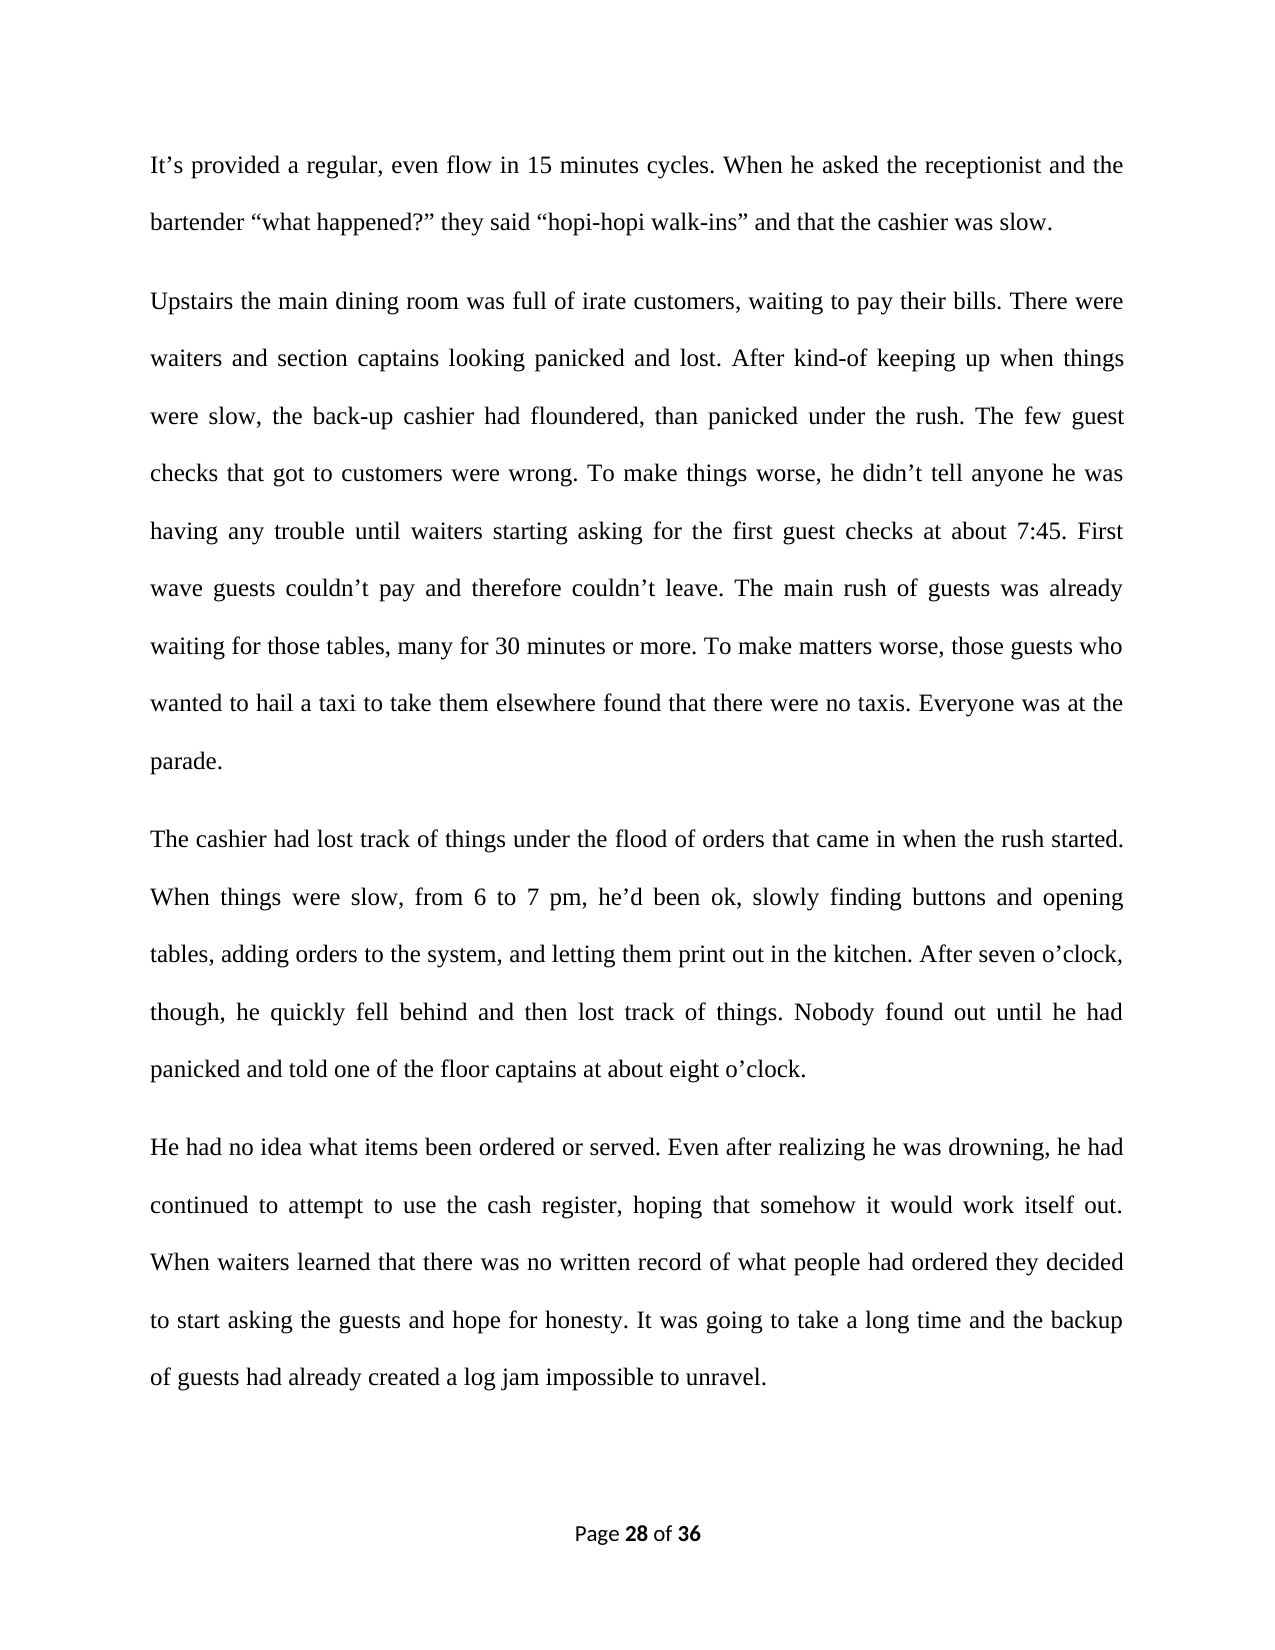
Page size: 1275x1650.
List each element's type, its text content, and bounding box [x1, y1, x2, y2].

text He had no idea what items been ordered or served. Even after realizing he was drowning, he had continued to attempt to use the cash register, hoping that somehow it would work itself out. When waiters learned that there was no written record of what people had ordered they decided to start asking the guests and hope for honesty. It was going to take a long time and the backup of guests had already created a log jam impossible to unravel. [150, 1132, 1125, 1391]
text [150, 150, 1125, 236]
text The cashier had lost track of things under the flood of orders that came in when the rush started. When things were slow, from 6 to 7 pm, he’d been ok, slowly finding buttons and opening tables, adding orders to the system, and letting them print out in the kitchen. After seven o’clock, though, he quickly fell behind and then lost track of things. Nobody found out until he had panicked and told one of the floor captains at about eight o’clock. [150, 824, 1125, 1083]
text Upstairs the main dining room was full of irate customers, waiting to pay their bills. There were waiters and section captains looking panicked and lost. After kind-of keeping up when things were slow, the back-up cashier had floundered, than panicked under the rush. The few guest checks that got to customers were wrong. To make things worse, he didn’t tell anyone he was having any trouble until waiters starting asking for the first guest checks at about 7:45. First wave guests couldn’t pay and therefore couldn’t leave. The main rush of guests was already waiting for those tables, many for 30 minutes or more. To make matters worse, those guests who wanted to hail a taxi to take them elsewhere found that there were no taxis. Everyone was at the parade. [150, 286, 1125, 774]
